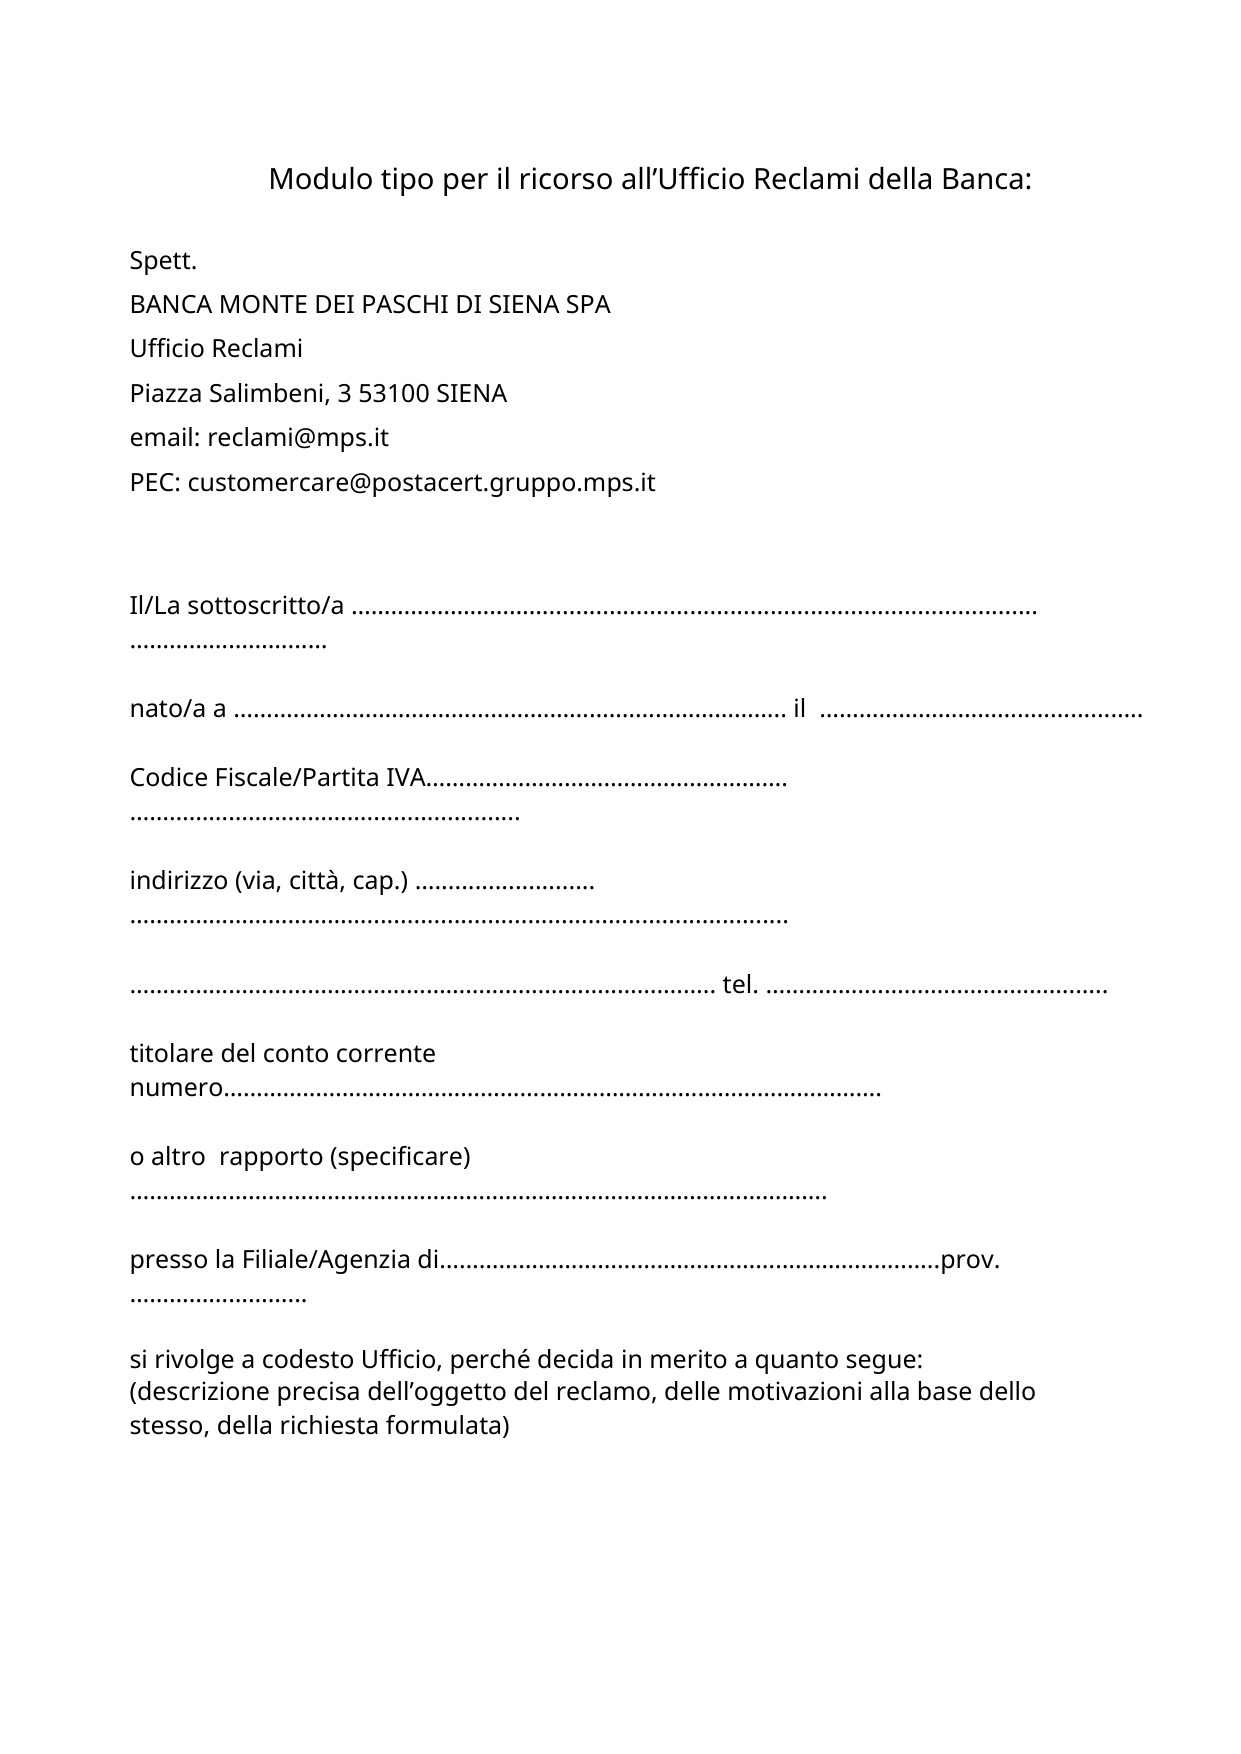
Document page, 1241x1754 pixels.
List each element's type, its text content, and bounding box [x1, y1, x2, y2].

text Piazza Salimbeni, 3 53100 SIENA [129, 375, 1171, 409]
text indirizzo (via, città, cap.) …........................………………………………............................................................... [129, 863, 1171, 931]
text Il/La sottoscritto/a ………………………….........................................................................……………………...… [129, 587, 1171, 655]
text o altro rapporto (specificare) ……………………………………………………………………………………………. [129, 1139, 1171, 1207]
text Spett. [129, 242, 1171, 276]
text presso la Filiale/Agenzia di……………………………………………………………..…..prov. ……………………... [129, 1242, 1171, 1310]
text BANCA MONTE DEI PASCHI DI SIENA SPA [129, 287, 1171, 321]
text Modulo tipo per il ricorso all’Ufficio Reclami della Banca: [129, 158, 1171, 198]
text Ufficio Reclami [129, 331, 1171, 365]
text si rivolge a codesto Ufficio, perché decida in merito a quanto segue: [129, 1345, 1171, 1374]
text nato/a a ………………………………………………….…………………….. il ……………………………...........….. [129, 691, 1171, 725]
text Codice Fiscale/Partita IVA……………………………………………….………………………………....................... [129, 760, 1171, 828]
text email: reclami@mps.it [129, 420, 1171, 454]
text PEC: customercare@postacert.gruppo.mps.it [129, 464, 1171, 498]
text titolare del conto corrente numero………………………………………………………………………………………. [129, 1036, 1171, 1104]
text ………………………………………………………………..……….….. tel. …………………………….………….….. [129, 966, 1171, 1000]
text (descrizione precisa dell’oggetto del reclamo, delle motivazioni alla base dello stesso, della richiesta formulata) [129, 1374, 1117, 1442]
